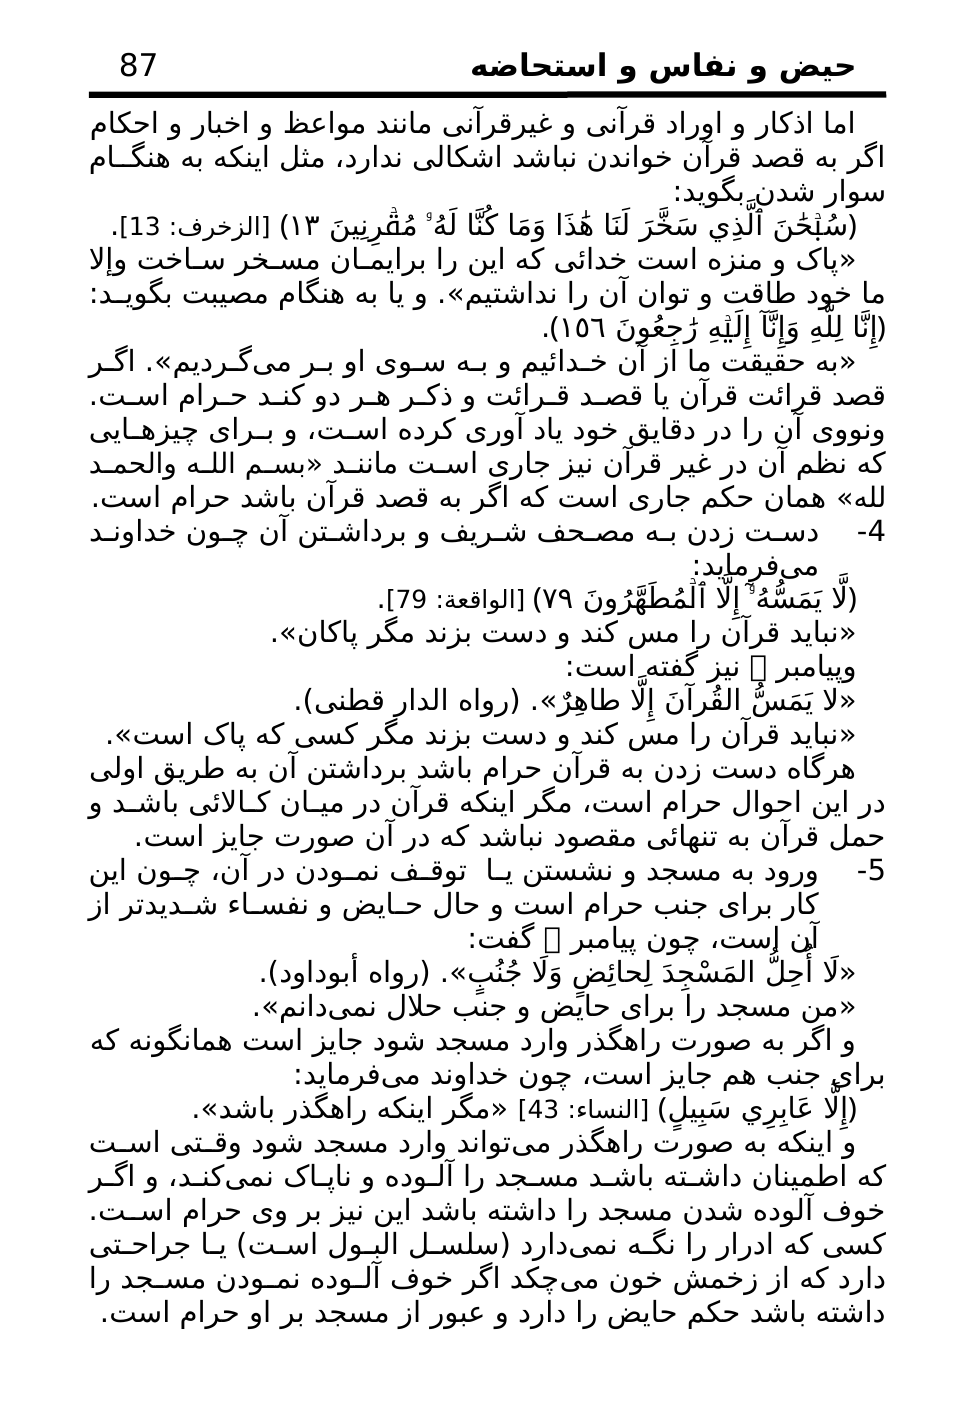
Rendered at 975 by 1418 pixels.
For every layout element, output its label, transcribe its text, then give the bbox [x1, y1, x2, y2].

text «من مسجد را برای حایض و جنب حلال نمی‌دانم». [89, 989, 886, 1023]
text ﴿سُبۡحَٰنَ ٱلَّذِي سَخَّرَ لَنَا هَٰذَا وَمَا كُنَّا لَهُۥ مُقۡرِنِينَ ١٣﴾ [الزخرف: 13]. [89, 208, 886, 242]
text «نباید قرآن را مس کند و دست بزند مگر پاکان». [89, 616, 886, 650]
text وپیامبر نیز گفته است: [89, 650, 886, 684]
text هرگاه دست زدن به قرآن حرام باشد برداشتن آن به طریق اولی در این احوال حرام است، مگر اینکه قرآن در میان کالائی باشد و حمل قرآن به تنهائی مقصود نباشد که در آن صورت جایز است. [89, 752, 886, 853]
text «به حقیقت ما از آن خدائیم و به سوی او بر می‌گردیم». اگر قصد قرائت قرآن یا قصد قرائت و ذکر هر دو کند حرام است. ونووی آن را در دقایق خود یاد آوری کرده است، و برای چیزهایی که نظم آن در غیر قرآن نیز جاری است مانند «بسم الله والحمد لله» همان حکم جاری است که اگر به قصد قرآن باشد حرام است. [89, 344, 886, 514]
list ورود به مسجد و نشستن یا توقف نمودن در آن، چون این کار برای جنب حرام است و حال حایض و نفساء شدیدتر از آن است، چون پیامبر گفت: [89, 853, 857, 955]
text «پاک و منزه است خدائی که این را برایمان مسخر ساخت وإلا ما خود طاقت و توان آن را نداشتیم». و یا به هنگام مصیبت بگوید: ﴿إِنَّا لِلَّهِ وَإِنَّآ إِلَيۡهِ رَٰجِعُونَ ١٥٦﴾. [89, 242, 886, 344]
text و اینکه به صورت راهگذر می‌تواند وارد مسجد شود وقتی است که اطمینان داشته باشد مسجد را آلوده و ناپاک نمی‌کند، و اگر خوف آلوده شدن مسجد را داشته باشد این نیز بر وی حرام است. کسی که ادرار را نگه نمی‌دارد (سلسل البول است) یا جراحتی دارد که از زخمش خون می‌چکد اگر خوف آلوده نمودن مسجد را داشته باشد حکم حایض را دارد و عبور از مسجد بر او حرام است. [89, 1125, 886, 1329]
text «لا یَمَسُّ القُرآنَ إِلَّا طاهِرٌ». (رواه الدار قطنی). [89, 684, 886, 718]
text و اگر به صورت راهگذر وارد مسجد شود جایز است همانگونه که برای جنب هم جایز است، چون خداوند می‌فرماید: [89, 1023, 886, 1091]
text ﴿إِلَّا عَابِرِي سَبِيلٍ﴾ [النساء: 43] «مگر اینکه راهگذر باشد». [89, 1091, 886, 1125]
text «نباید قرآن را مس کند و دست بزند مگر کسی که پاک است». [89, 718, 886, 752]
text «لَا أُحِلُّ المَسْجِدَ لِحائِضٍ وَلَا جُنُبٍ». (رواه أبوداود). [89, 955, 886, 989]
text ﴿لَّا يَمَسُّهُۥٓ إِلَّا ٱلۡمُطَهَّرُونَ ٧٩﴾ [الواقعة: 79]. [89, 582, 886, 616]
list دست زدن به مصحف شریف و برداشتن آن چون خداوند می‌فرماید: [89, 514, 857, 582]
text اما اذکار و اوراد قرآنی و غیرقرآنی مانند مواعظ و اخبار و احکام اگر به قصد قرآن خواندن نباشد اشکالی ندارد، مثل اینکه به هنگام سوار شدن بگوید: [89, 106, 886, 208]
